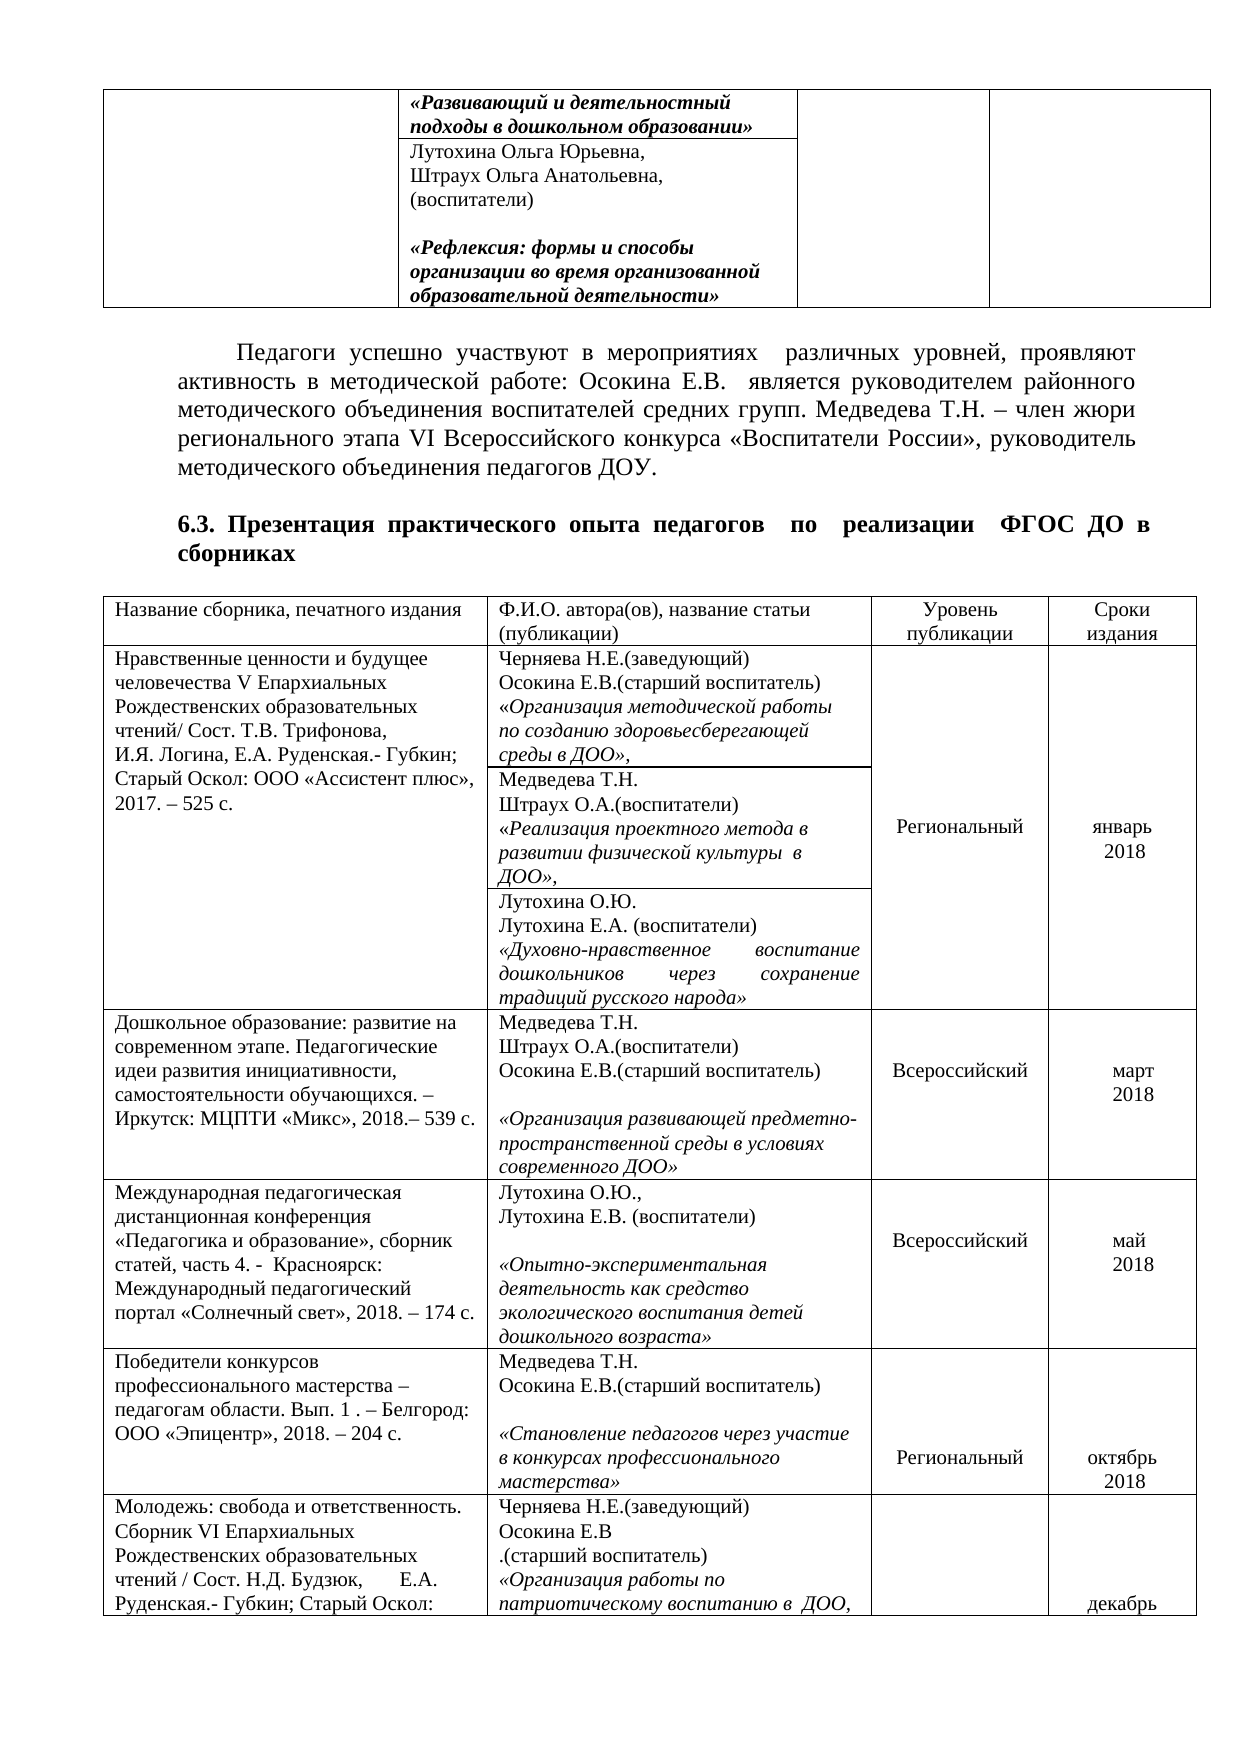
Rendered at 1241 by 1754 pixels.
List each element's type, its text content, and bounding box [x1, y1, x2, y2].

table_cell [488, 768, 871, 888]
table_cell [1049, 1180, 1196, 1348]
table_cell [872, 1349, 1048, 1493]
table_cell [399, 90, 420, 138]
text Педагоги успешно участвуют в мероприятиях различных уровней, проявляют активность в методической работе: Осокина Е.В. является руководителем районного методического объединения воспитателей средних групп. Медведева Т.Н. – член жюри регионального этапа VI Всероссийского конкурса «Воспитатели России», руководитель методического объединения педагогов ДОУ. [177, 337, 1137, 481]
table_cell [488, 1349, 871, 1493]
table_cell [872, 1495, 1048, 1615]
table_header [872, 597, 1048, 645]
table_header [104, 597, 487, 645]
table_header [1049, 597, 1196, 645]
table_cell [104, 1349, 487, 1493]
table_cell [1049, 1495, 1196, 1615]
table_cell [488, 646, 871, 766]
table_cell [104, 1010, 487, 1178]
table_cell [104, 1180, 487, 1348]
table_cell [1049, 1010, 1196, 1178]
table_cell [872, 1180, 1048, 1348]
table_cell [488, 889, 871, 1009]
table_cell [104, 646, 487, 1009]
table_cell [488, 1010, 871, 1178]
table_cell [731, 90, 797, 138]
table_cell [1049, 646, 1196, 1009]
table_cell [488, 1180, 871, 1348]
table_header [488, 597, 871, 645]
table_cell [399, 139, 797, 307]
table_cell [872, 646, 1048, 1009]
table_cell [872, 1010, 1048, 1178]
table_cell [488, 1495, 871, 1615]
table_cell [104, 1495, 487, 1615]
text 6.3. Презентация практического опыта педагогов по реализации ФГОС ДО в сборниках [177, 509, 1152, 567]
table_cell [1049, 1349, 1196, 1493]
